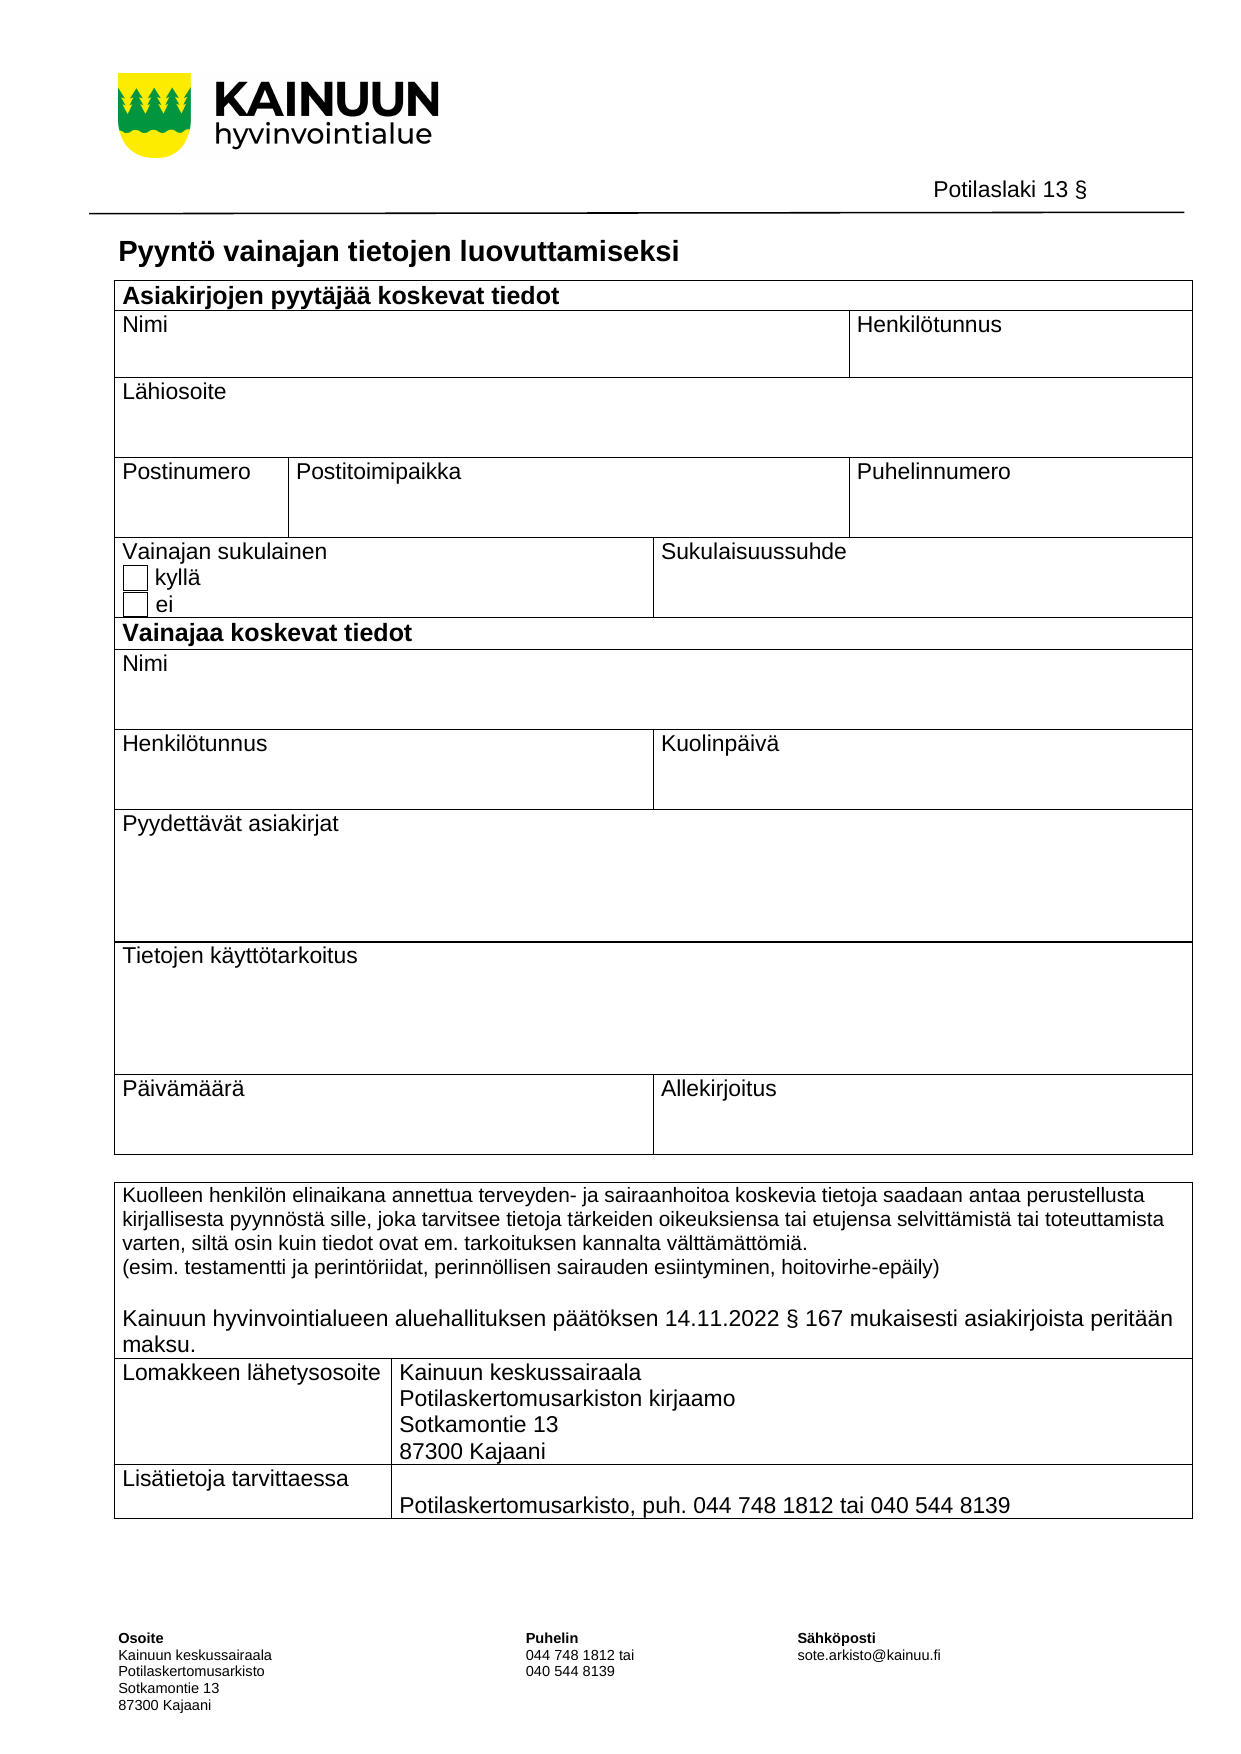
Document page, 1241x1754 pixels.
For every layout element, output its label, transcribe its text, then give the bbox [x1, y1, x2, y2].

table_cell Henkilötunnus [850, 311, 1192, 377]
table_cell Vainajaa koskevat tiedot [115, 618, 1192, 648]
table_cell Nimi [115, 311, 849, 377]
table_cell Pyydettävät asiakirjat [115, 810, 1192, 941]
table_cell Kainuun keskussairaala Potilaskertomusarkiston kirjaamo Sotkamontie 13 87300 Kajaani [392, 1359, 1192, 1464]
table_cell Potilaskertomusarkisto, puh. 044 748 1812 tai 040 544 8139 [392, 1465, 1192, 1518]
table_cell Nimi [115, 650, 1192, 728]
table_cell Postinumero [115, 458, 288, 537]
table_cell Päivämäärä [115, 1075, 653, 1154]
picture [118, 73, 439, 158]
table_cell Sukulaisuussuhde [654, 538, 1192, 617]
table_header Kuolleen henkilön elinaikana annettua terveyden- ja sairaanhoitoa koskevia tietoja saadaan antaa perustellusta kirjallisesta pyynnöstä sille, joka tarvitsee tietoja tärkeiden oikeuksiensa tai etujensa selvittämistä tai toteuttamista varten, siltä osin kuin tiedot ovat em. tarkoituksen kannalta välttämättömiä. (esim. testamentti ja perintöriidat, perinnöllisen sairauden esiintyminen, hoitovirhe-epäily) Kainuun hyvinvointialueen aluehallituksen päätöksen 14.11.2022 § 167 mukaisesti asiakirjoista peritään maksu. [115, 1183, 1192, 1358]
table_cell Lisätietoja tarvittaessa [115, 1465, 391, 1518]
table_cell Tietojen käyttötarkoitus [115, 943, 1192, 1074]
table_cell Puhelinnumero [850, 458, 1192, 537]
table_cell Allekirjoitus [654, 1075, 1192, 1154]
table_cell Kuolinpäivä [654, 730, 1192, 809]
table_cell Lomakkeen lähetysosoite [115, 1359, 391, 1464]
table_cell Vainajan sukulainen kyllä ei [115, 538, 653, 617]
text Pyyntö vainajan tietojen luovuttamiseksi [118, 234, 1167, 268]
table_cell Henkilötunnus [115, 730, 653, 809]
table_header Asiakirjojen pyytäjää koskevat tiedot [115, 281, 1192, 310]
table_cell Lähiosoite [115, 378, 1192, 457]
table_cell Postitoimipaikka [289, 458, 849, 537]
